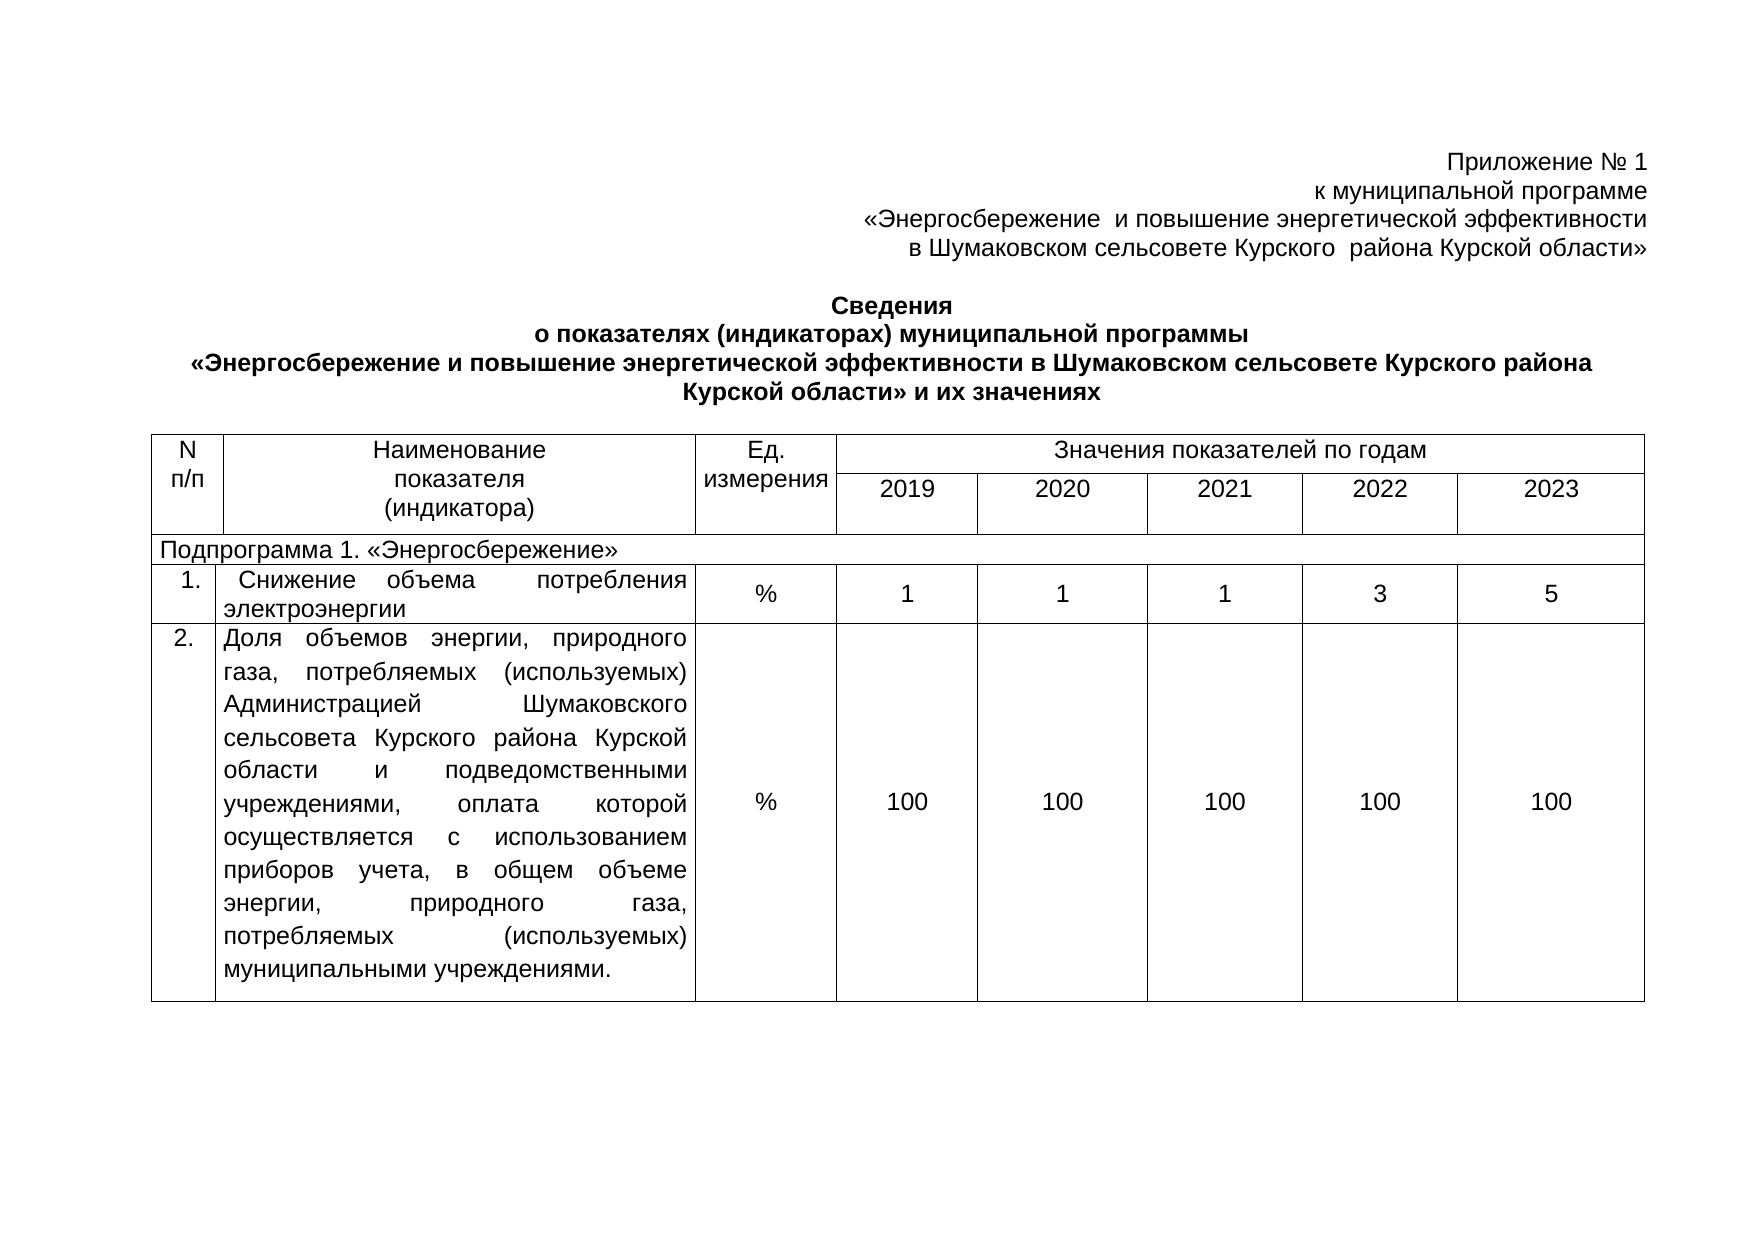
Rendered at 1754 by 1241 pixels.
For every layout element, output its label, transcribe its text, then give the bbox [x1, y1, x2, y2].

table_cell 1. [152, 565, 215, 622]
table_cell 100 [1303, 624, 1457, 1001]
table_cell 1 [1148, 565, 1302, 622]
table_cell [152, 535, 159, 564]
table_cell 2021 [1148, 474, 1302, 534]
text к муниципальной программе [691, 176, 1648, 204]
table_cell 100 [1458, 624, 1644, 1001]
table_cell 2019 [837, 474, 977, 534]
table_cell % [696, 565, 836, 622]
text «Энергосбережение и повышение энергетической эффективности [691, 204, 1648, 233]
text Приложение № 1 [159, 147, 1648, 176]
table_cell Доля объемов энергии, природного газа, потребляемых (используемых) Администрацией Шумаковского сельсовета Курского района Курской области и подведомственными учреждениями, оплата которой осуществляется с использованием приборов учета, в общем объеме энергии, природного газа, потребляемых (используемых) муниципальными учреждениями. [216, 624, 695, 1001]
text «Энергосбережение и повышение энергетической эффективности в Шумаковском сельсовете Курского района Курской области» и их значениях [159, 348, 1624, 406]
table_header N п/п [152, 435, 223, 534]
text в Шумаковском сельсовете Курского района Курской области» [691, 233, 1648, 262]
table_header Наименование показателя (индикатора) [224, 435, 695, 534]
table_cell 2020 [978, 474, 1147, 534]
table_cell 1 [978, 565, 1147, 622]
table_cell Снижение объема потребления электроэнергии [216, 565, 695, 622]
table_cell 100 [837, 624, 977, 1001]
table_cell 1 [837, 565, 977, 622]
table_cell 2022 [1303, 474, 1457, 534]
table_cell 100 [978, 624, 1147, 1001]
table_cell 5 [1458, 565, 1644, 622]
table_cell 2023 [1458, 474, 1644, 534]
table_cell 100 [1148, 624, 1302, 1001]
table_cell % [696, 624, 836, 1001]
table_cell 2. [152, 624, 215, 1001]
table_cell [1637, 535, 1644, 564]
text Сведения [159, 291, 1624, 319]
text о показателях (индикаторах) муниципальной программы [159, 319, 1624, 348]
table_header Значения показателей по годам [837, 435, 1644, 473]
table_cell 3 [1303, 565, 1457, 622]
table_header Ед. измерения [696, 435, 836, 534]
